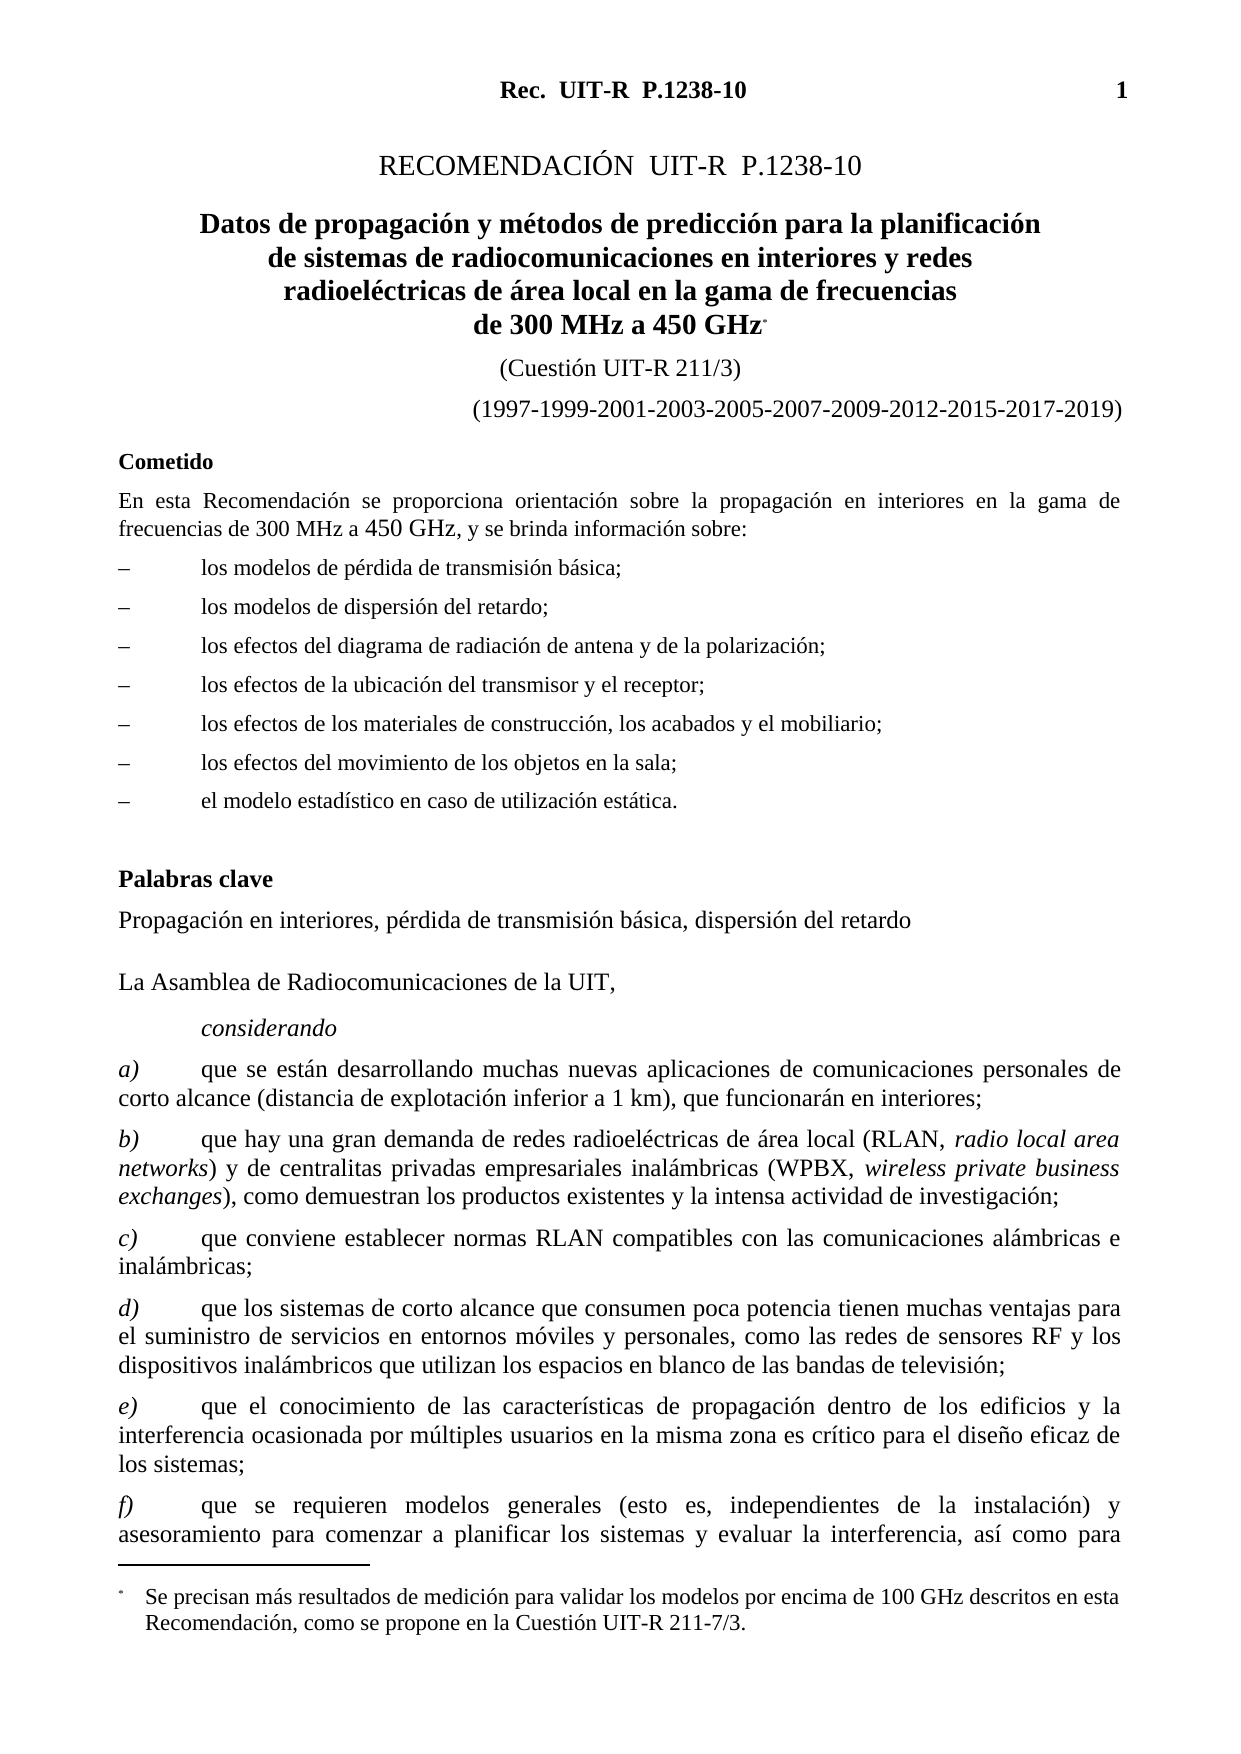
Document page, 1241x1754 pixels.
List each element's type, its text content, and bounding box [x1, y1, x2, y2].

text – los efectos de los materiales de construcción, los acabados y el mobiliario; [118, 710, 1122, 736]
text Propagación en interiores, pérdida de transmisión básica, dispersión del retardo [118, 905, 1122, 934]
text RECOMENDACIÓN UIT-R P.1238-10 [118, 148, 1122, 181]
text – los modelos de pérdida de transmisión básica; [118, 554, 1122, 581]
text a) que se están desarrollando muchas nuevas aplicaciones de comunicaciones personales de corto alcance (distancia de explotación inferior a 1 km), que funcionarán en interiores; [118, 1054, 1122, 1111]
text (Cuestión UIT-R 211/3) [118, 353, 1122, 382]
text – los efectos del diagrama de radiación de antena y de la polarización; [118, 632, 1122, 658]
text – el modelo estadístico en caso de utilización estática. [118, 787, 1122, 814]
title Datos de propagación y métodos de predicción para la planificación de sistemas de radiocomunicaciones en interiores y redes radioeléctricas de área local en la gama de frecuencias de 300 MHz a 450 GHz* [118, 206, 1122, 340]
text (1997-1999-2001-2003-2005-2007-2009-2012-2015-2017-2019) [118, 394, 1122, 423]
text En esta Recomendación se proporciona orientación sobre la propagación en interiores en la gama de frecuencias de 300 MHz a 450 GHz, y se brinda información sobre: [118, 487, 1122, 542]
text b) que hay una gran demanda de redes radioeléctricas de área local (RLAN, radio local area networks) y de centralitas privadas empresariales inalámbricas (WPBX, wireless private business exchanges), como demuestran los productos existentes y la intensa actividad de investigación; [118, 1124, 1122, 1210]
text – los modelos de dispersión del retardo; [118, 593, 1122, 619]
text c) que conviene establecer normas RLAN compatibles con las comunicaciones alámbricas e inalámbricas; [118, 1223, 1122, 1280]
text – los efectos de la ubicación del transmisor y el receptor; [118, 671, 1122, 697]
text – los efectos del movimiento de los objetos en la sala; [118, 749, 1122, 775]
subtitle Palabras clave [118, 864, 1122, 893]
text e) que el conocimiento de las características de propagación dentro de los edificios y la interferencia ocasionada por múltiples usuarios en la misma zona es crítico para el diseño eficaz de los sistemas; [118, 1391, 1122, 1478]
subtitle Cometido [118, 448, 1122, 474]
text considerando [201, 1013, 1122, 1041]
text d) que los sistemas de corto alcance que consumen poca potencia tienen muchas ventajas para el suministro de servicios en entornos móviles y personales, como las redes de sensores RF y los dispositivos inalámbricos que utilizan los espacios en blanco de las bandas de televisión; [118, 1293, 1122, 1379]
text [118, 1490, 1122, 1548]
title La Asamblea de Radiocomunicaciones de la UIT, [118, 967, 1122, 996]
